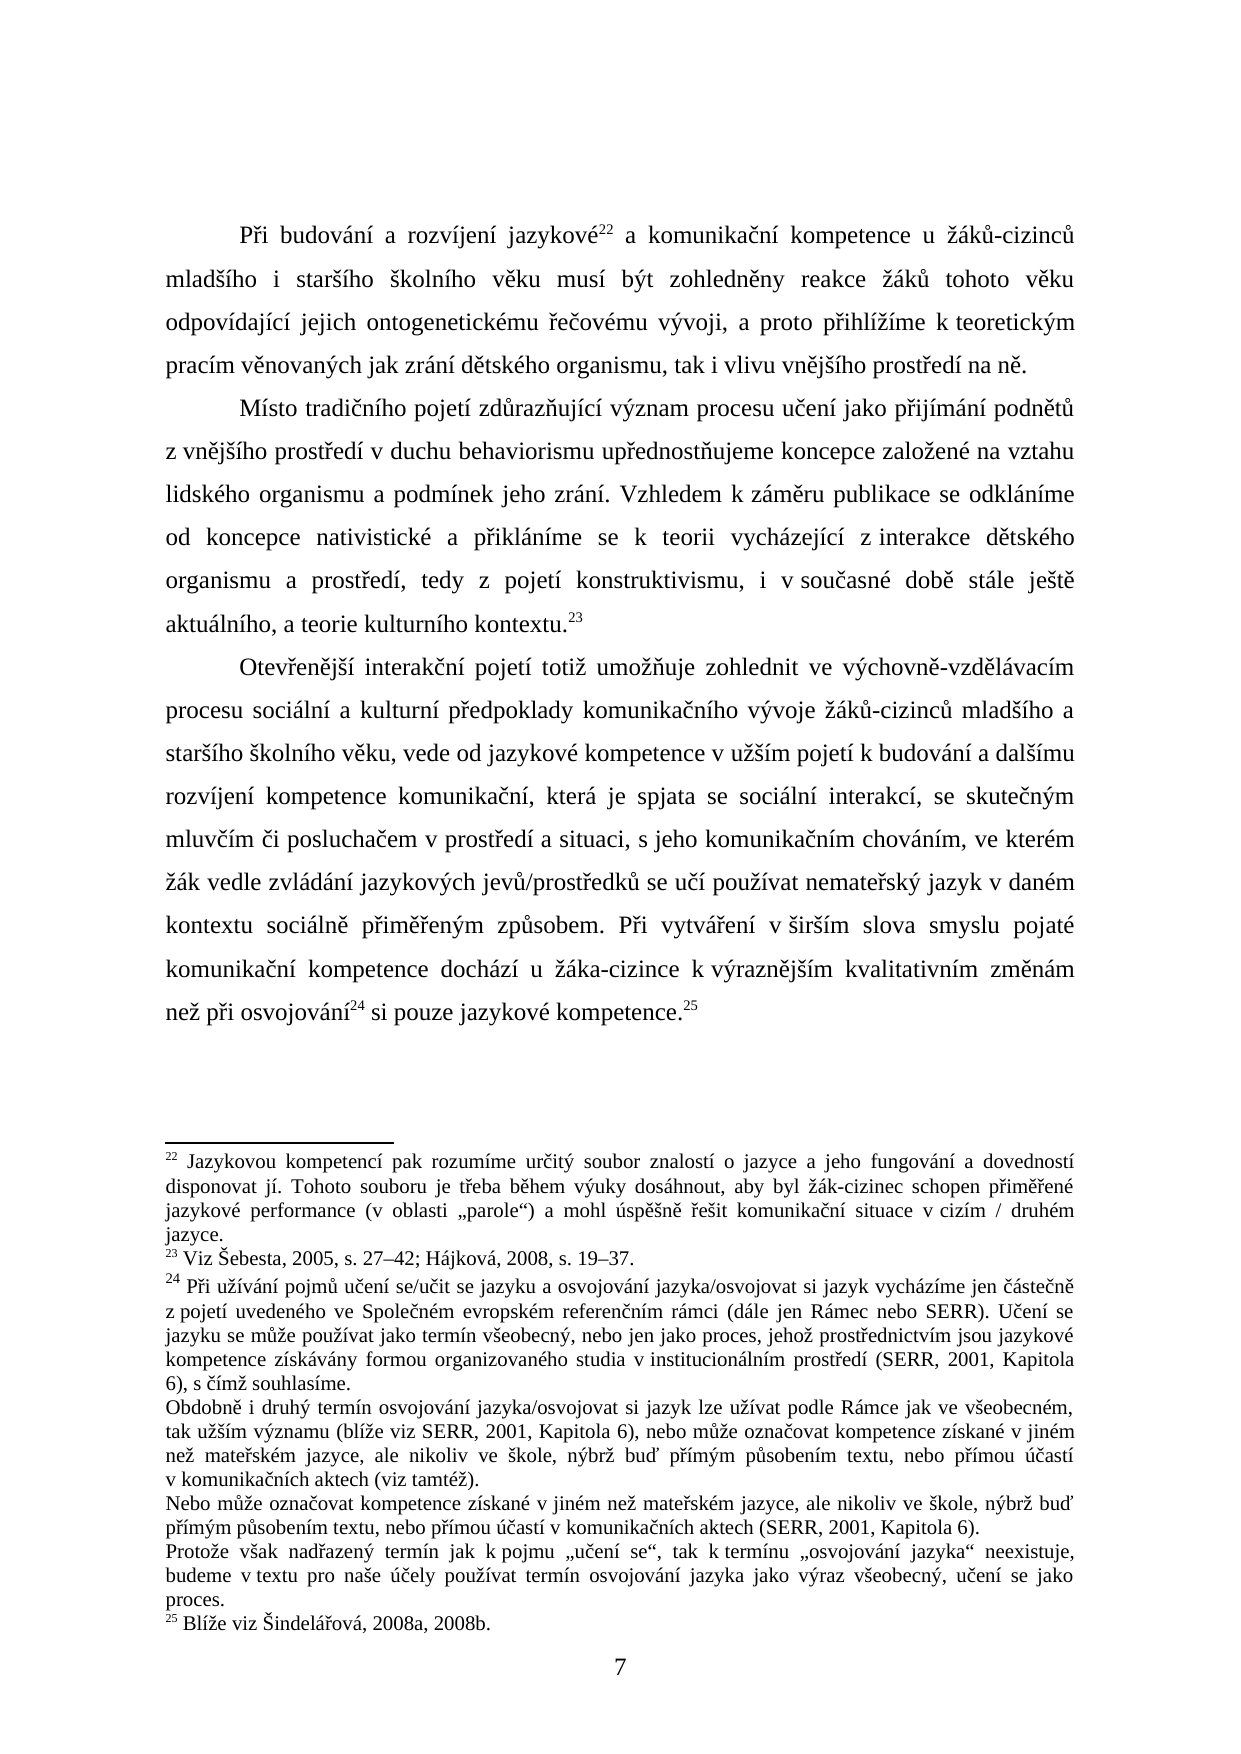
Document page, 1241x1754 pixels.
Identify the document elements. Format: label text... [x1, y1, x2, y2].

text Při budování a rozvíjení jazykové a komunikační kompetence u žáků-cizinců mladšího i staršího školního věku musí být zohledněny reakce žáků tohoto věku odpovídající jejich ontogenetickému řečovému vývoji, a proto přihlížíme k teoretickým pracím věnovaných jak zrání dětského organismu, tak i vlivu vnějšího prostředí na ně. [165, 221, 1075, 379]
text Otevřenější interakční pojetí totiž umožňuje zohlednit ve výchovně-vzdělávacím procesu sociální a kulturní předpoklady komunikačního vývoje žáků-cizinců mladšího a staršího školního věku, vede od jazykové kompetence v užším pojetí k budování a dalšímu rozvíjení kompetence komunikační, která je spjata se sociální interakcí, se skutečným mluvčím či posluchačem v prostředí a situaci, s jeho komunikačním chováním, ve kterém žák vedle zvládání jazykových jevů/prostředků se učí používat nemateřský jazyk v daném kontextu sociálně přiměřeným způsobem. Při vytváření v širším slova smyslu pojaté komunikační kompetence dochází u žáka-cizince k výraznějším kvalitativním změnám než při osvojování si pouze jazykové kompetence. [165, 652, 1075, 1026]
text Místo tradičního pojetí zdůrazňující význam procesu učení jako přijímání podnětů z vnějšího prostředí v duchu behaviorismu upřednostňujeme koncepce založené na vztahu lidského organismu a podmínek jeho zrání. Vzhledem k záměru publikace se odkláníme od koncepce nativistické a přikláníme se k teorii vycházející z interakce dětského organismu a prostředí, tedy z pojetí konstruktivismu, i v současné době stále ještě aktuálního, a teorie kulturního kontextu. [165, 393, 1075, 637]
